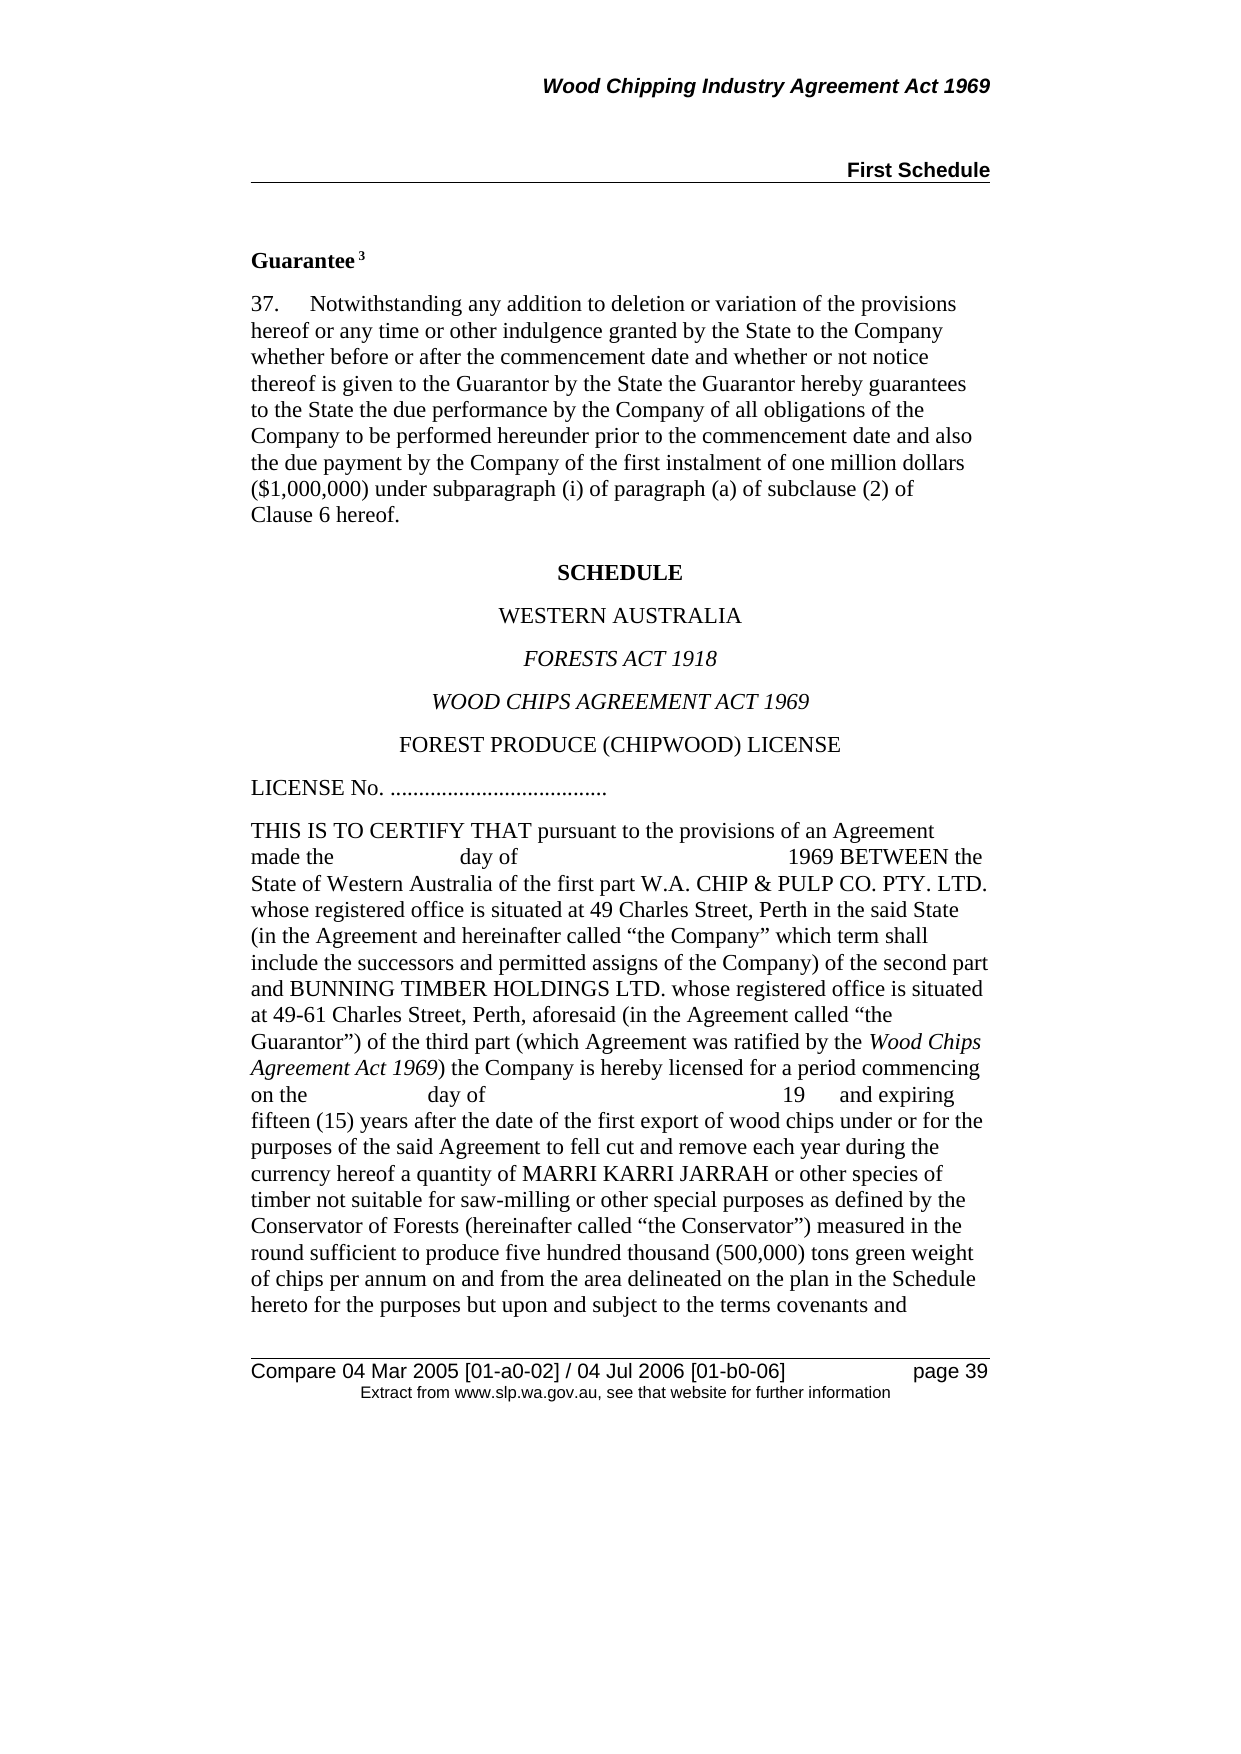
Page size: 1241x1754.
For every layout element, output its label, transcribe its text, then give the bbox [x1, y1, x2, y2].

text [251, 817, 990, 1318]
text Guarantee 3 [251, 247, 990, 274]
text SCHEDULE [251, 559, 990, 585]
text 37. Notwithstanding any addition to deletion or variation of the provisions hereof or any time or other indulgence granted by the State to the Company whether before or after the commencement date and whether or not notice thereof is given to the Guarantor by the State the Guarantor hereby guarantees to the State the due performance by the Company of all obligations of the Company to be performed hereunder prior to the commencement date and also the due payment by the Company of the first instalment of one million dollars ($1,000,000) under subparagraph (i) of paragraph (a) of subclause (2) of Clause 6 hereof. [251, 291, 990, 528]
text FOREST PRODUCE (CHIPWOOD) LICENSE [251, 731, 990, 757]
text LICENSE No. ...................................... [251, 774, 990, 800]
text FORESTS ACT 1918 [251, 645, 990, 671]
text WESTERN AUSTRALIA [251, 602, 990, 628]
text WOOD CHIPS AGREEMENT ACT 1969 [251, 688, 990, 714]
